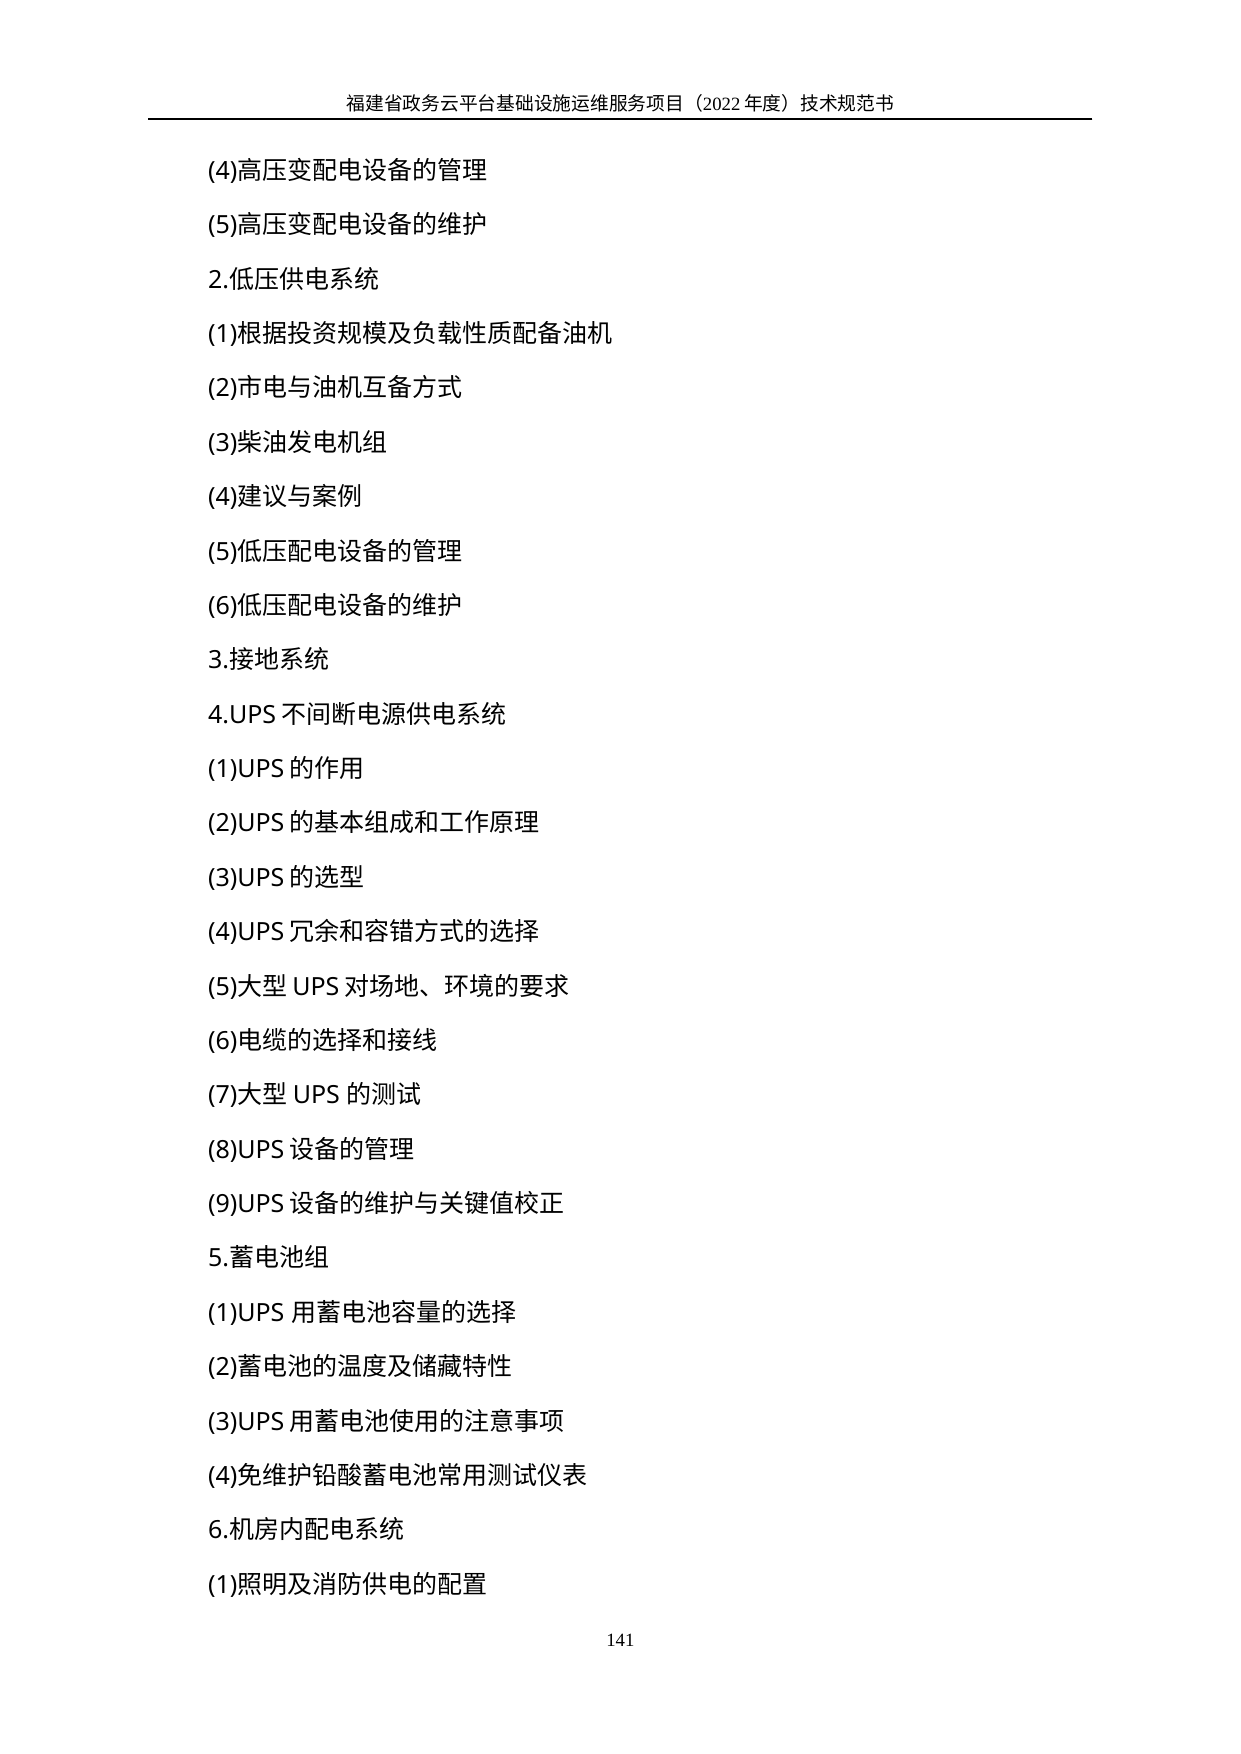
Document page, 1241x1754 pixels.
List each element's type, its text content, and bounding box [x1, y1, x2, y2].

list 照明及消防供电的配置 [158, 1564, 1083, 1600]
list UPS的选型 [158, 857, 1083, 893]
list UPS 用蓄电池容量的选择 [158, 1292, 1083, 1328]
list 低压供电系统 [208, 259, 1083, 295]
list 蓄电池组 [208, 1238, 1083, 1274]
list 机房内配电系统 [208, 1510, 1083, 1546]
list 柴油发电机组 [158, 422, 1083, 458]
list 建议与案例 [158, 477, 1083, 513]
list 蓄电池的温度及储藏特性 [158, 1347, 1083, 1383]
list 接地系统 [208, 640, 1083, 676]
list UPS用蓄电池使用的注意事项 [158, 1401, 1083, 1437]
list 高压变配电设备的维护 [158, 205, 1083, 241]
list 高压变配电设备的管理 [158, 150, 1083, 187]
list 市电与油机互备方式 [158, 368, 1083, 404]
list 免维护铅酸蓄电池常用测试仪表 [158, 1455, 1083, 1492]
list 大型 UPS 的测试 [158, 1075, 1083, 1111]
list 低压配电设备的维护 [158, 585, 1083, 622]
list UPS的作用 [158, 748, 1083, 785]
list UPS冗余和容错方式的选择 [158, 912, 1083, 948]
list 根据投资规模及负载性质配备油机 [158, 313, 1083, 350]
list 低压配电设备的管理 [158, 531, 1083, 567]
list 电缆的选择和接线 [158, 1020, 1083, 1057]
list 大型UPS对场地、环境的要求 [158, 966, 1083, 1002]
list UPS设备的维护与关键值校正 [158, 1183, 1083, 1220]
list UPS设备的管理 [158, 1129, 1083, 1165]
list UPS不间断电源供电系统 [208, 694, 1083, 730]
list UPS的基本组成和工作原理 [158, 803, 1083, 839]
